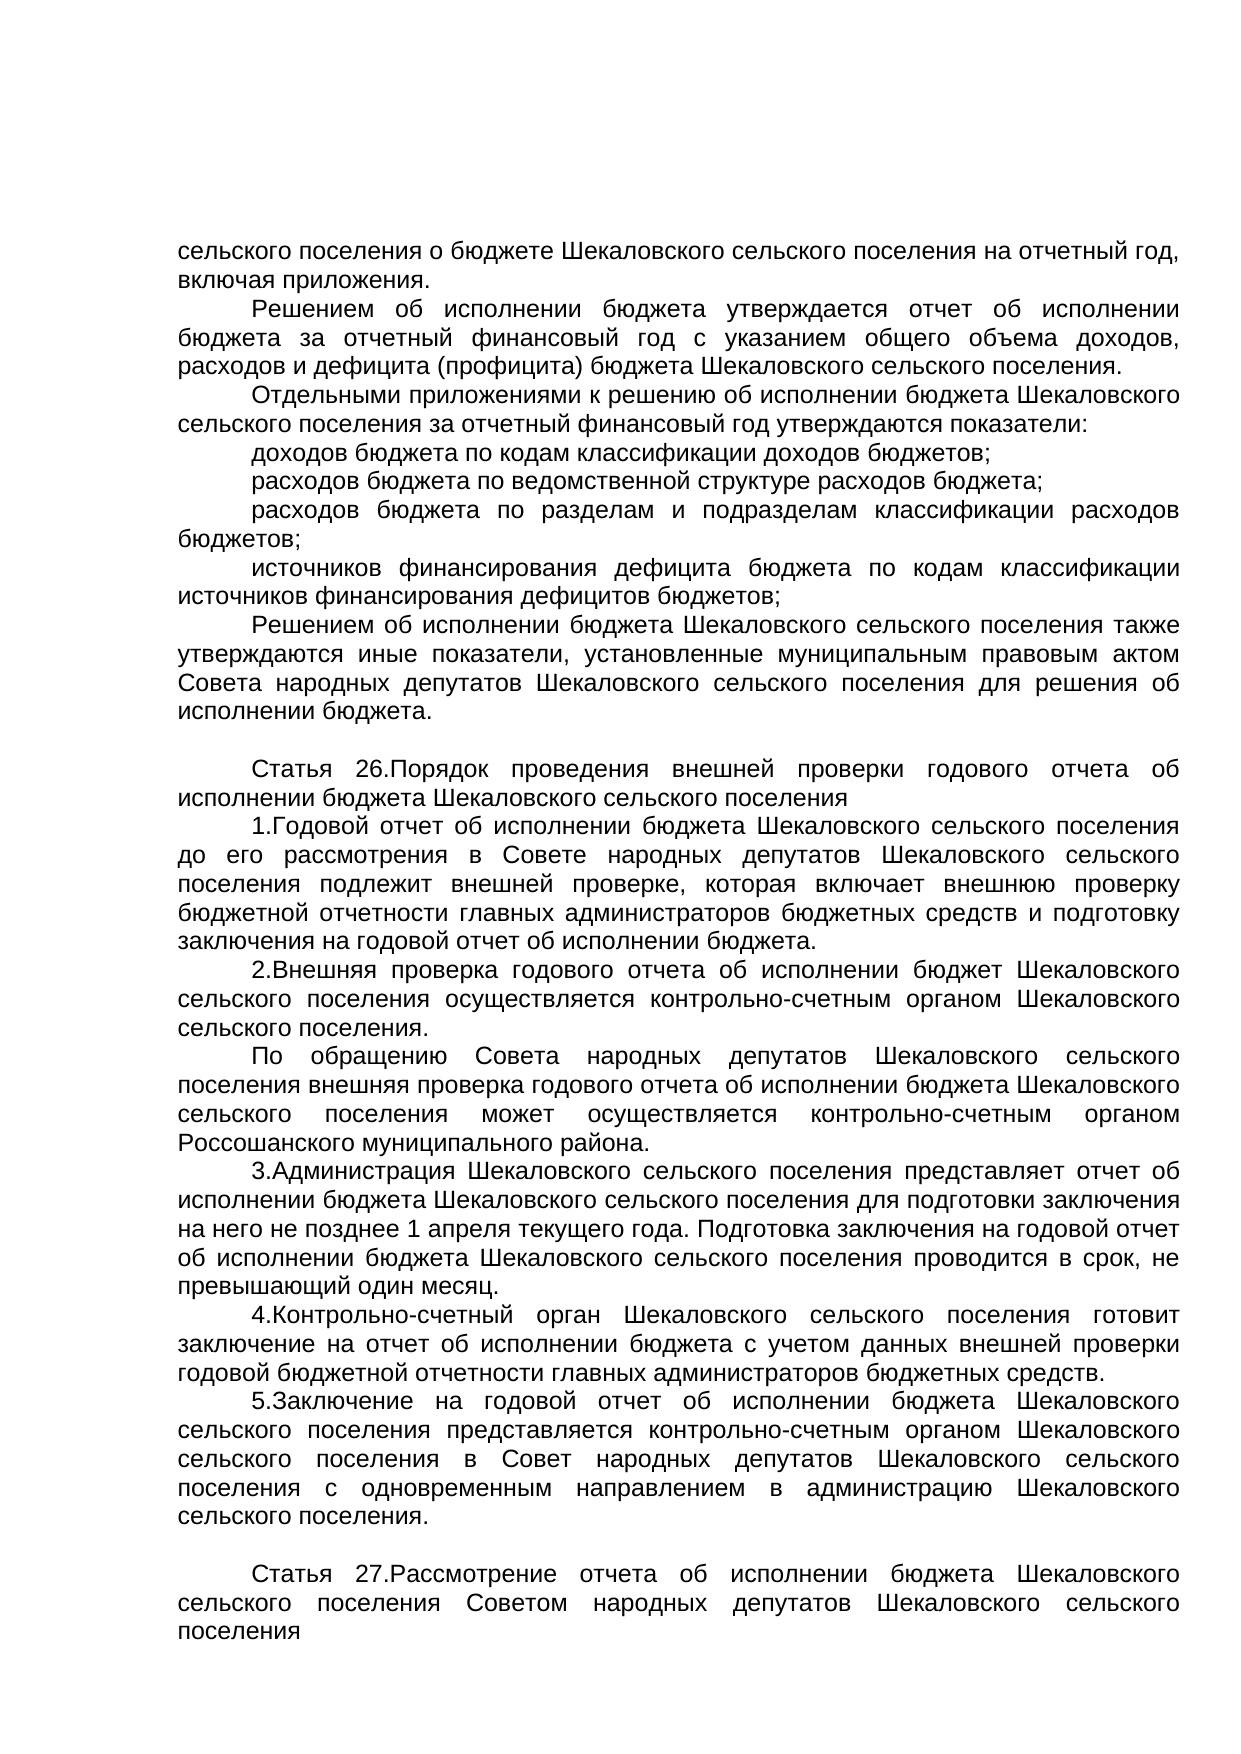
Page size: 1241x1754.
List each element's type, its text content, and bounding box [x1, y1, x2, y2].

text доходов бюджета по кодам классификации доходов бюджетов; [177, 437, 1181, 466]
text 2.Внешняя проверка годового отчета об исполнении бюджет Шекаловского сельского поселения осуществляется контрольно-счетным органом Шекаловского сельского поселения. [177, 955, 1181, 1041]
text 1.Годовой отчет об исполнении бюджета Шекаловского сельского поселения до его рассмотрения в Совете народных депутатов Шекаловского сельского поселения подлежит внешней проверке, которая включает внешнюю проверку бюджетной отчетности главных администраторов бюджетных средств и подготовку заключения на годовой отчет об исполнении бюджета. [177, 811, 1181, 955]
text 5.Заключение на годовой отчет об исполнении бюджета Шекаловского сельского поселения представляется контрольно-счетным органом Шекаловского сельского поселения в Совет народных депутатов Шекаловского сельского поселения с одновременным направлением в администрацию Шекаловского сельского поселения. [177, 1386, 1181, 1530]
text Статья 27.Рассмотрение отчета об исполнении бюджета Шекаловского сельского поселения Советом народных депутатов Шекаловского сельского поселения [177, 1559, 1181, 1645]
text Решением об исполнении бюджета утверждается отчет об исполнении бюджета за отчетный финансовый год с указанием общего объема доходов, расходов и дефицита (профицита) бюджета Шекаловского сельского поселения. [177, 294, 1181, 380]
text Решением об исполнении бюджета Шекаловского сельского поселения также утверждаются иные показатели, установленные муниципальным правовым актом Совета народных депутатов Шекаловского сельского поселения для решения об исполнении бюджета. [177, 610, 1181, 725]
text По обращению Совета народных депутатов Шекаловского сельского поселения внешняя проверка годового отчета об исполнении бюджета Шекаловского сельского поселения может осуществляется контрольно-счетным органом Россошанского муниципального района. [177, 1041, 1181, 1156]
text источников финансирования дефицита бюджета по кодам классификации источников финансирования дефицитов бюджетов; [177, 552, 1181, 610]
text Отдельными приложениями к решению об исполнении бюджета Шекаловского сельского поселения за отчетный финансовый год утверждаются показатели: [177, 380, 1181, 437]
text расходов бюджета по ведомственной структуре расходов бюджета; [177, 466, 1181, 495]
text Статья 26.Порядок проведения внешней проверки годового отчета об исполнении бюджета Шекаловского сельского поселения [177, 754, 1181, 811]
text 3.Администрация Шекаловского сельского поселения представляет отчет об исполнении бюджета Шекаловского сельского поселения для подготовки заключения на него не позднее 1 апреля текущего года. Подготовка заключения на годовой отчет об исполнении бюджета Шекаловского сельского поселения проводится в срок, не превышающий один месяц. [177, 1156, 1181, 1300]
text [177, 236, 1181, 294]
text расходов бюджета по разделам и подразделам классификации расходов бюджетов; [177, 495, 1181, 552]
text 4.Контрольно-счетный орган Шекаловского сельского поселения готовит заключение на отчет об исполнении бюджета с учетом данных внешней проверки годовой бюджетной отчетности главных администраторов бюджетных средств. [177, 1300, 1181, 1386]
